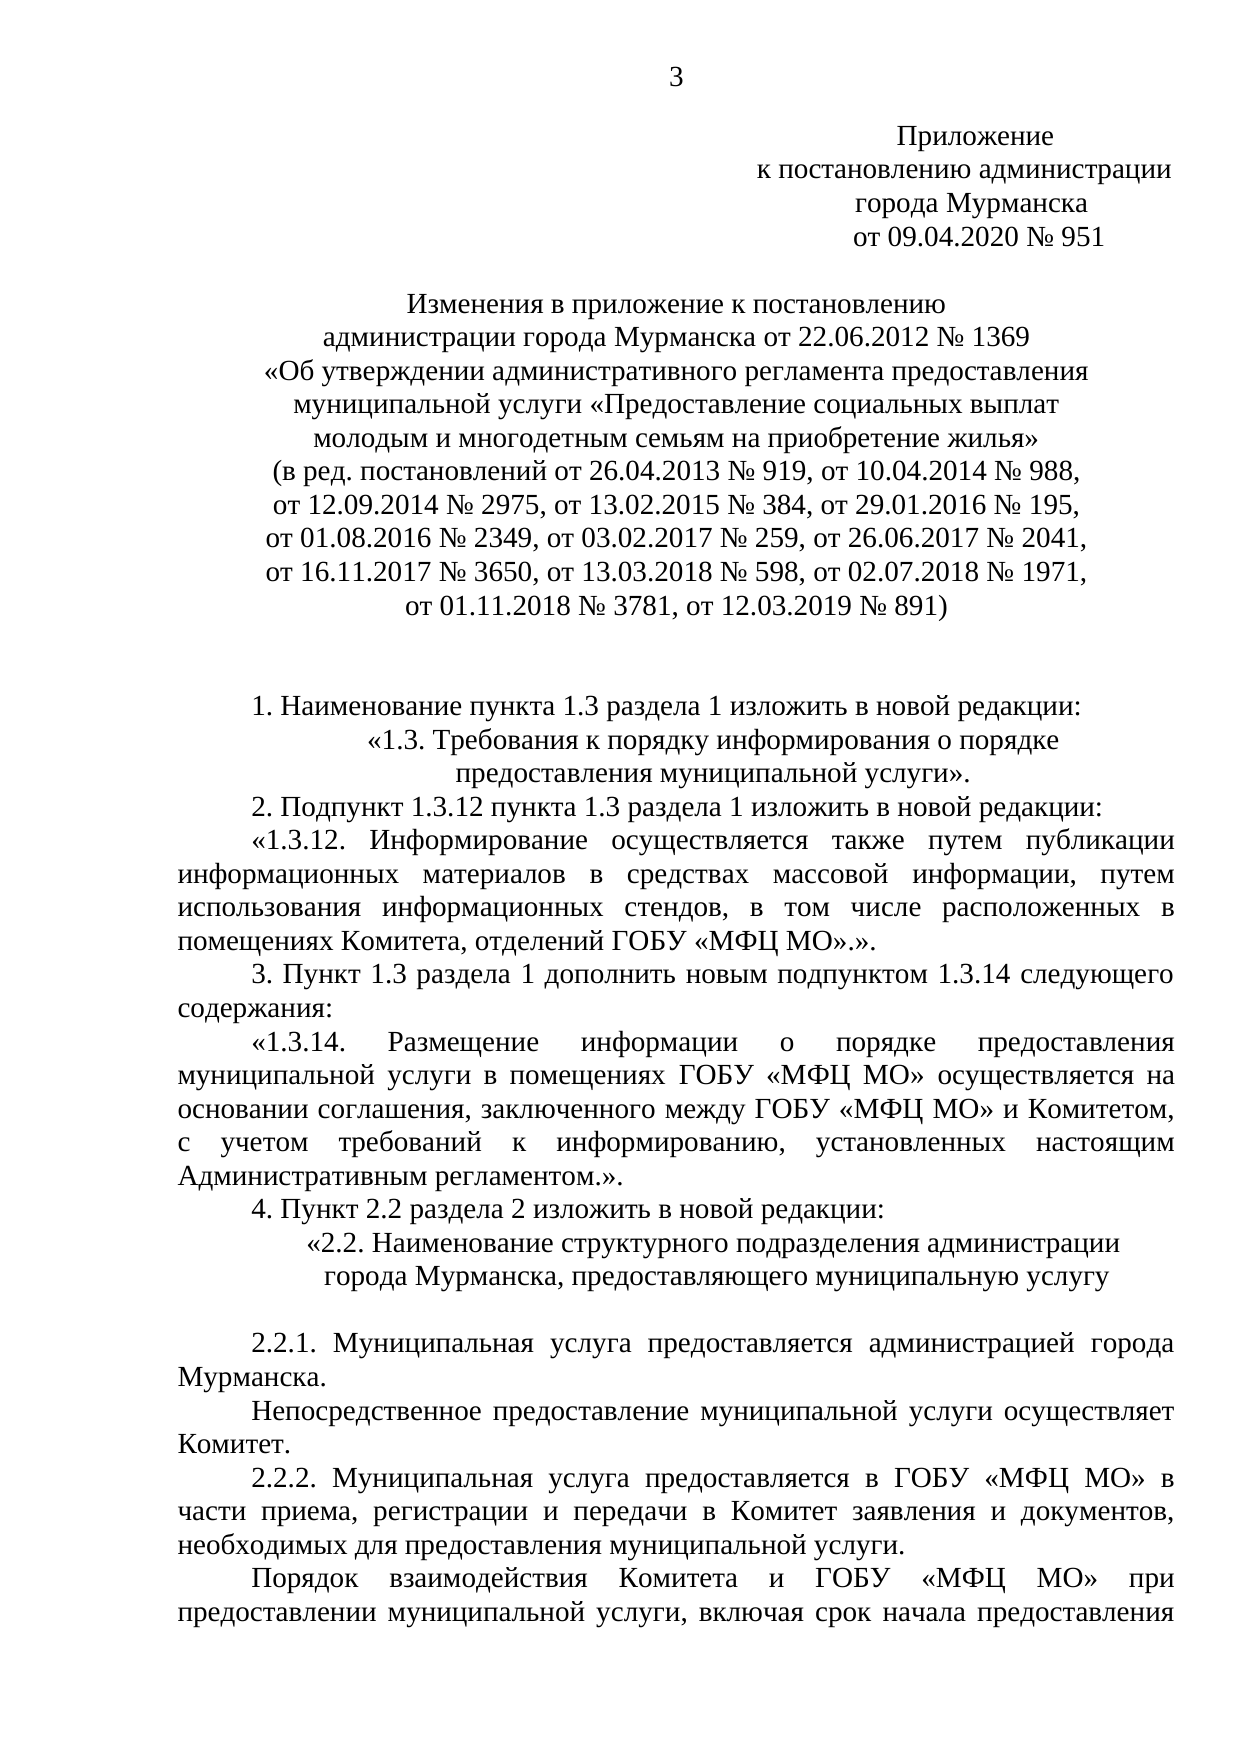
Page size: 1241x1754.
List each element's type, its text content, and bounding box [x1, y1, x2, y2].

text 1. Наименование пункта 1.3 раздела 1 изложить в новой редакции: [177, 688, 1175, 722]
text города Мурманска [177, 185, 1175, 219]
list «1.3. Требования к порядку информирования о порядке [251, 722, 1175, 755]
text молодым и многодетным семьям на приобретение жилья» [177, 420, 1175, 453]
text 2.2.2. Муниципальная услуга предоставляется в ГОБУ «МФЦ МО» в части приема, регистрации и передачи в Комитет заявления и документов, необходимых для предоставления муниципальной услуги. [177, 1460, 1175, 1560]
text 4. Пункт 2.2 раздела 2 изложить в новой редакции: [177, 1191, 1175, 1225]
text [177, 1560, 1175, 1627]
list 2. Подпункт 1.3.12 пункта 1.3 раздела 1 изложить в новой редакции: [177, 789, 1175, 822]
text 3. Пункт 1.3 раздела 1 дополнить новым подпунктом 1.3.14 следующего содержания: [177, 957, 1175, 1024]
text «Об утверждении административного регламента предоставления муниципальной услуги «Предоставление социальных выплат [177, 353, 1175, 420]
text Непосредственное предоставление муниципальной услуги осуществляет Комитет. [177, 1393, 1175, 1460]
list города Мурманска, предоставляющего муниципальную услугу [251, 1258, 1175, 1292]
text к постановлению администрации [177, 152, 1175, 185]
text от 01.11.2018 № 3781, от 12.03.2019 № 891) [177, 588, 1175, 621]
text Приложение [177, 118, 1175, 152]
text от 12.09.2014 № 2975, от 13.02.2015 № 384, от 29.01.2016 № 195, [177, 487, 1175, 521]
text от 09.04.2020 № 951 [177, 219, 1175, 252]
text от 16.11.2017 № 3650, от 13.03.2018 № 598, от 02.07.2018 № 1971, [177, 554, 1175, 588]
text Изменения в приложение к постановлению [177, 286, 1175, 319]
text от 01.08.2016 № 2349, от 03.02.2017 № 259, от 26.06.2017 № 2041, [177, 521, 1175, 554]
text 2.2.1. Муниципальная услуга предоставляется администрацией города Мурманска. [177, 1326, 1175, 1393]
text администрации города Мурманска от 22.06.2012 № 1369 [177, 319, 1175, 353]
text «1.3.12. Информирование осуществляется также путем публикации информационных материалов в средствах массовой информации, путем использования информационных стендов, в том числе расположенных в помещениях Комитета, отделений ГОБУ «МФЦ МО».». [177, 822, 1175, 957]
text (в ред. постановлений от 26.04.2013 № 919, от 10.04.2014 № 988, [177, 453, 1175, 487]
list предоставления муниципальной услуги». [251, 755, 1175, 789]
text «1.3.14. Размещение информации о порядке предоставления муниципальной услуги в помещениях ГОБУ «МФЦ МО» осуществляется на основании соглашения, заключенного между ГОБУ «МФЦ МО» и Комитетом, с учетом требований к информированию, установленных настоящим Административным регламентом.». [177, 1024, 1175, 1191]
list «2.2. Наименование структурного подразделения администрации [251, 1225, 1175, 1258]
